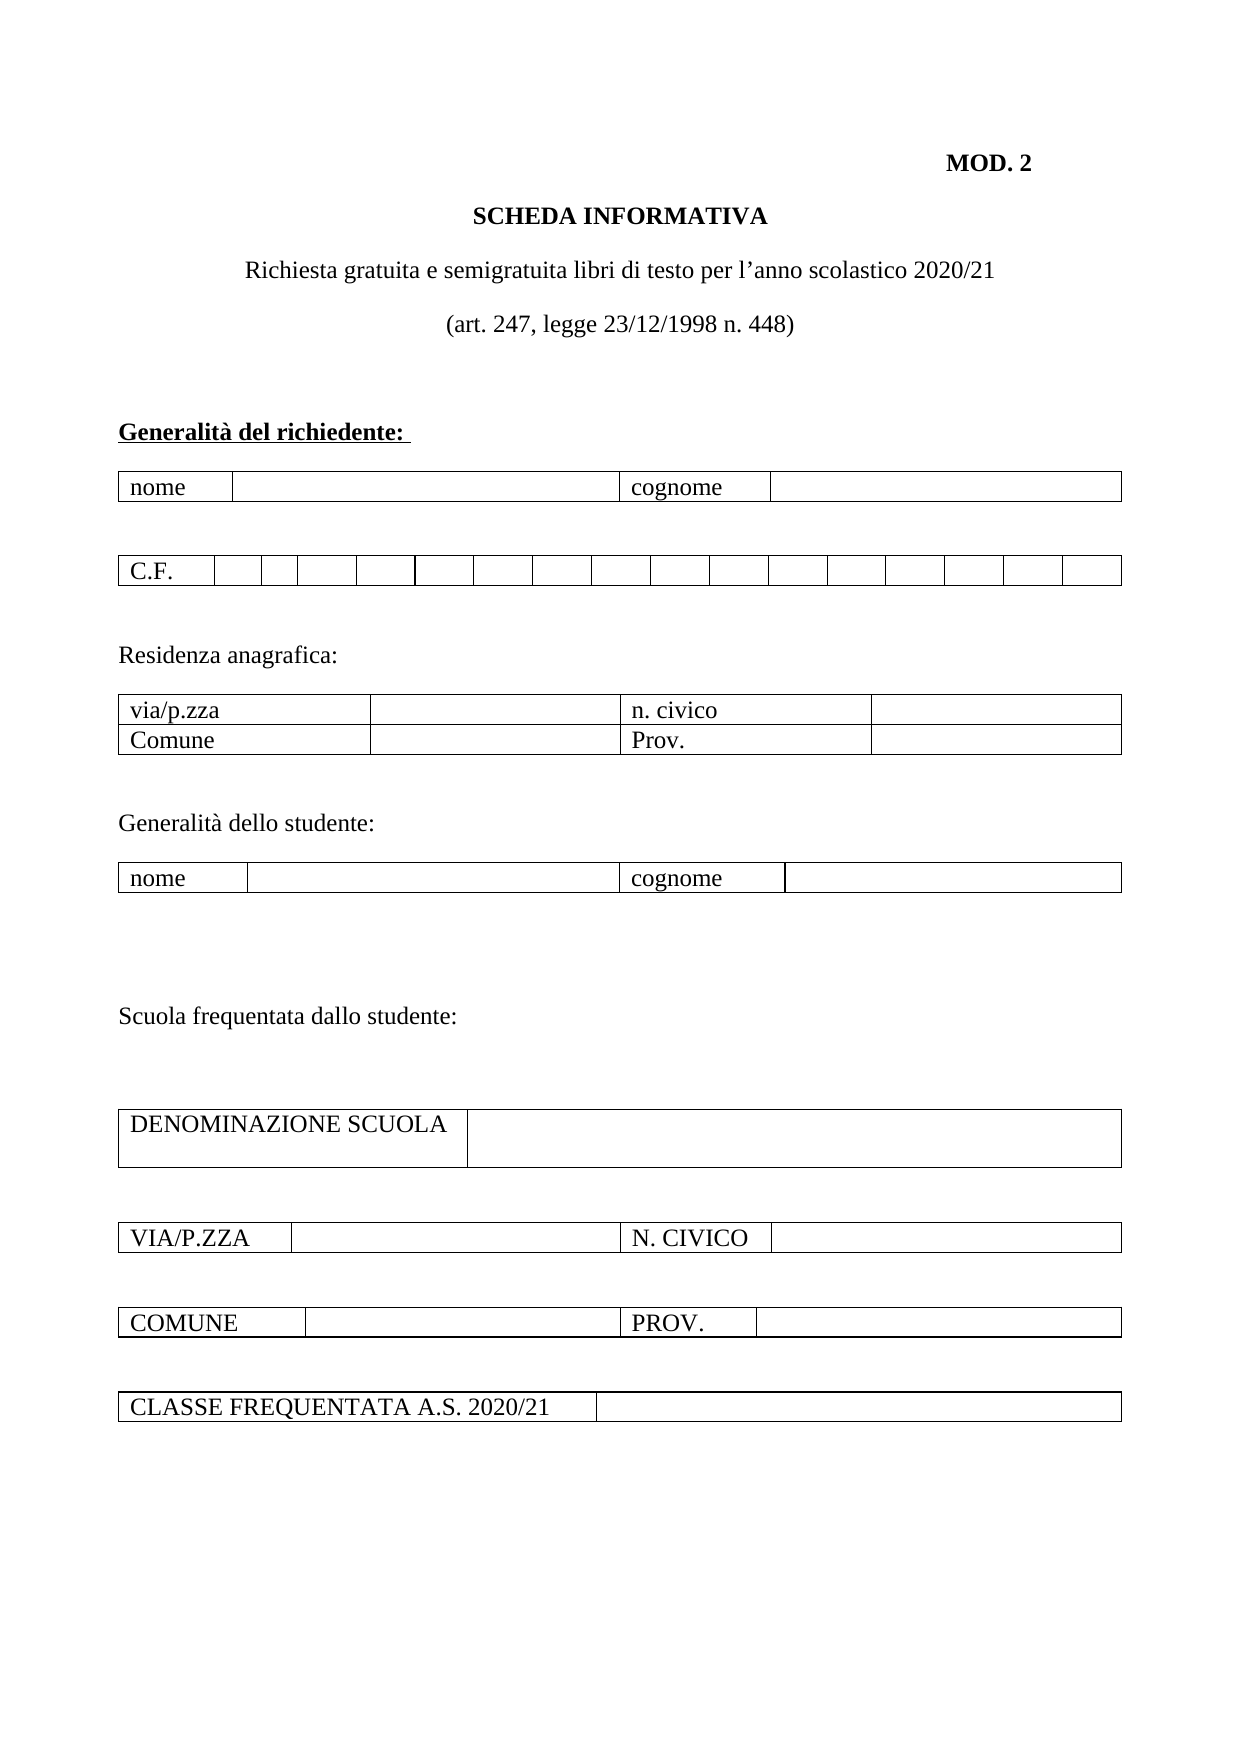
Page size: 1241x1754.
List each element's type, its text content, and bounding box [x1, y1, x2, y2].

table_header [592, 556, 650, 585]
text Richiesta gratuita e semigratuita libri di testo per l’anno scolastico 2020/21 [118, 255, 1122, 284]
table_header [786, 863, 1121, 892]
table_header [1004, 556, 1062, 585]
table_header [597, 1393, 1121, 1421]
table_header [886, 556, 944, 585]
table_header nome [119, 863, 247, 892]
table_header [262, 556, 297, 585]
table_header PROV. [621, 1308, 756, 1336]
table_header [416, 556, 473, 585]
table_header via/p.zza [119, 695, 370, 724]
text Scuola frequentata dallo studente: [118, 1001, 1122, 1029]
text MOD. 2 [118, 148, 1122, 176]
text (art. 247, legge 23/12/1998 n. 448) [118, 309, 1122, 338]
table_cell Comune [119, 725, 370, 753]
table_header [298, 556, 356, 585]
text SCHEDA INFORMATIVA [118, 201, 1122, 230]
table_header N. CIVICO [621, 1223, 771, 1252]
table_cell Prov. [621, 725, 871, 753]
table_header [474, 556, 532, 585]
table_header [945, 556, 1003, 585]
table_header [757, 1308, 1121, 1336]
table_header C.F. [119, 556, 214, 585]
table_header [1063, 556, 1121, 585]
table_header cognome [620, 472, 770, 501]
table_cell [371, 725, 620, 753]
table_header [468, 1110, 1121, 1167]
table_cell [872, 725, 1121, 753]
table_header [357, 556, 414, 585]
text Generalità dello studente: [118, 808, 1122, 837]
text Generalità del richiedente: [118, 417, 1122, 446]
table_header [651, 556, 709, 585]
text Residenza anagrafica: [118, 640, 1122, 669]
table_header [371, 695, 620, 724]
table_header [233, 472, 619, 501]
table_header cognome [620, 863, 784, 892]
table_header [306, 1308, 620, 1336]
table_header DENOMINAZIONE SCUOLA [119, 1110, 467, 1167]
table_header [710, 556, 768, 585]
table_header [828, 556, 885, 585]
table_header CLASSE FREQUENTATA A.S. 2020/21 [119, 1393, 596, 1421]
table_header COMUNE [119, 1308, 305, 1336]
table_header n. civico [621, 695, 871, 724]
table_header [215, 556, 261, 585]
table_header [533, 556, 591, 585]
table_header [872, 695, 1121, 724]
table_header [292, 1223, 620, 1252]
table_header [771, 472, 1121, 501]
table_header [772, 1223, 1121, 1252]
table_header [769, 556, 827, 585]
table_header [248, 863, 619, 892]
table_header VIA/P.ZZA [119, 1223, 291, 1252]
table_header nome [119, 472, 232, 501]
